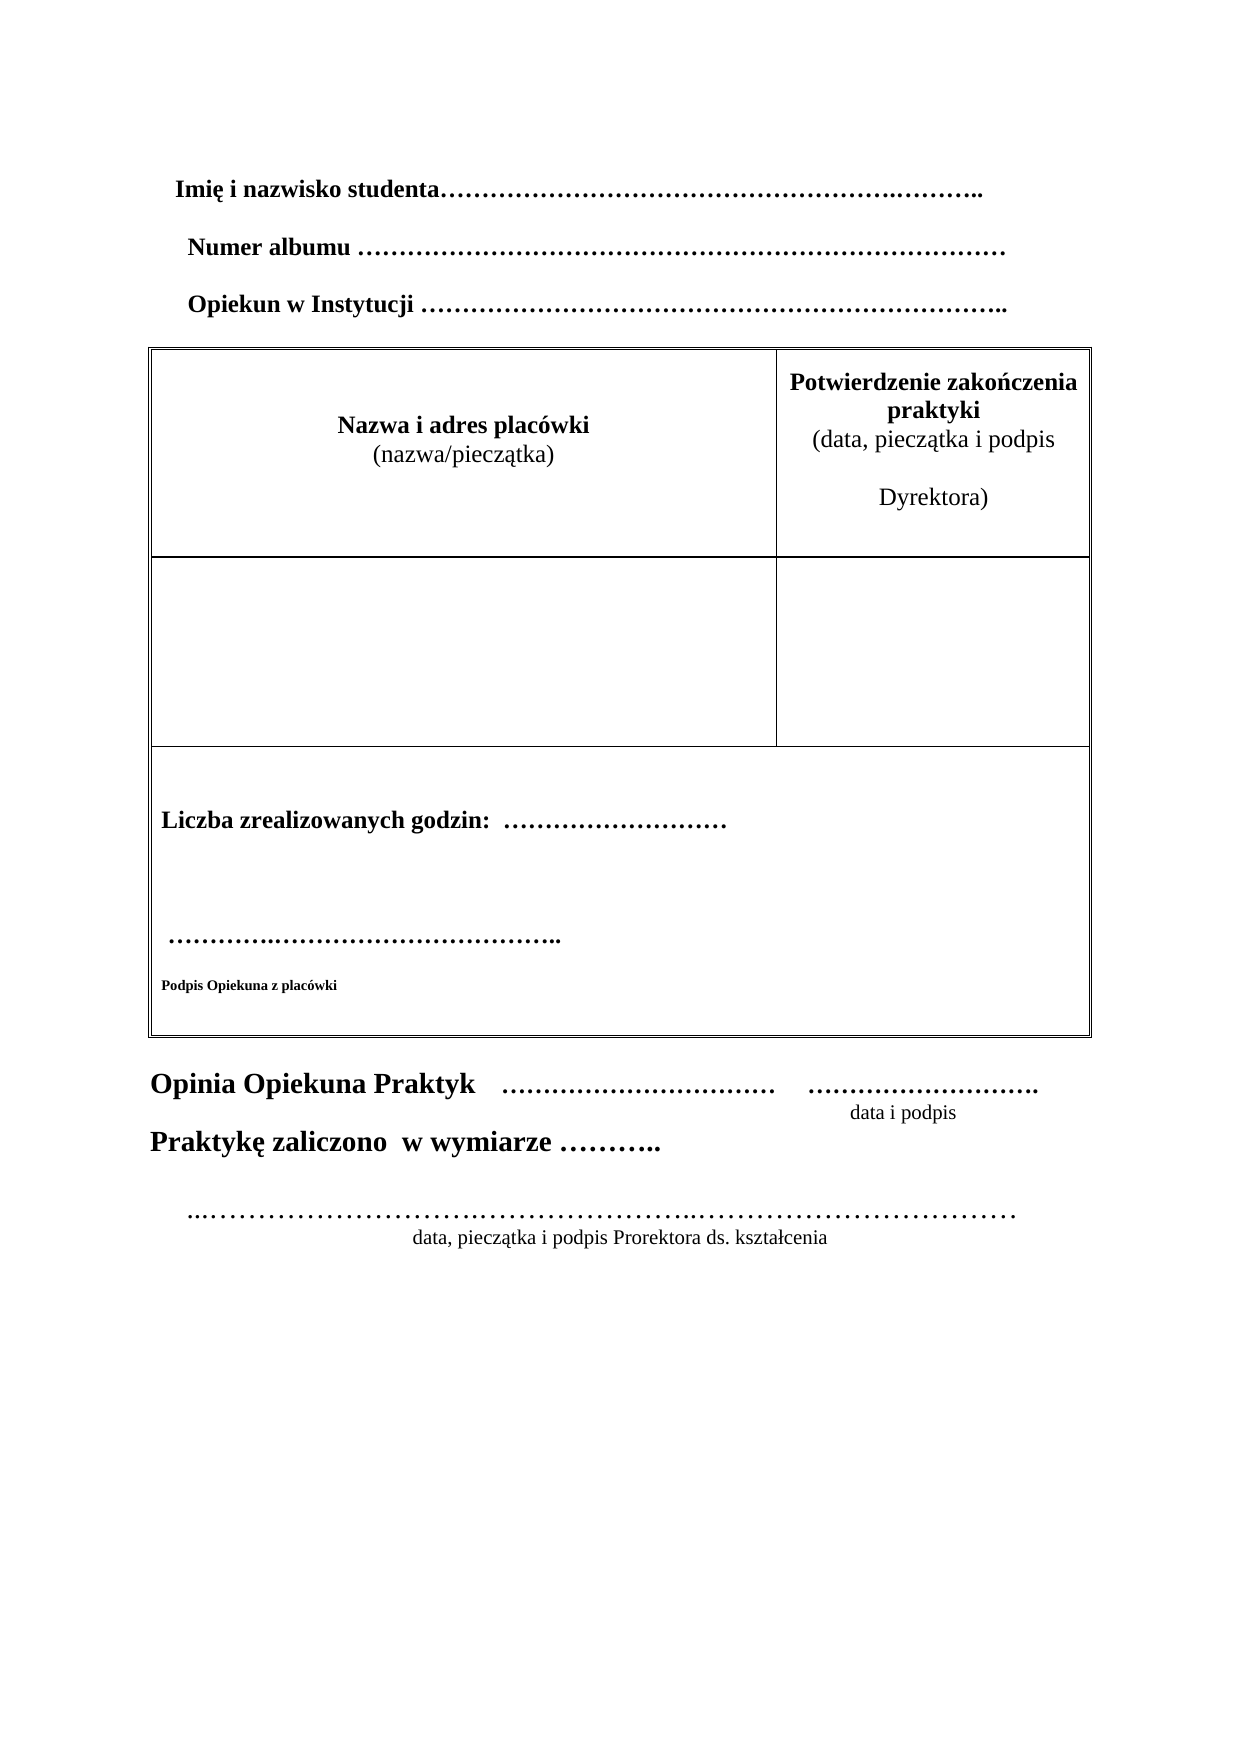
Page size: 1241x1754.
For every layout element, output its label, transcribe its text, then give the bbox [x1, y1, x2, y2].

table_cell [777, 558, 1089, 746]
text Imię i nazwisko studenta……………………………………………….……….. [150, 174, 1090, 203]
table_cell [152, 558, 776, 746]
text data i podpis [150, 1100, 1090, 1124]
text Opiekun w Instytucji …………………………………………………………….. [150, 289, 1090, 318]
text Opinia Opiekuna Praktyk …………………………… ………………………. [150, 1066, 1090, 1100]
text ...……………………….…………………..…………………………… [150, 1191, 1090, 1225]
table_header Potwierdzenie zakończenia praktyki (data, pieczątka i podpis Dyrektora) [777, 350, 1089, 556]
text Numer albumu …………………………………………………………………… [150, 232, 1090, 260]
text Praktykę zaliczono w wymiarze ……….. [150, 1124, 1090, 1158]
table_header Nazwa i adres placówki (nazwa/pieczątka) [152, 350, 776, 556]
table_cell Liczba zrealizowanych godzin: ……………………… ………….…………………………….. Podpis Opiekuna z placówki [152, 747, 1089, 1034]
text data, pieczątka i podpis Prorektora ds. kształcenia [150, 1225, 1090, 1249]
